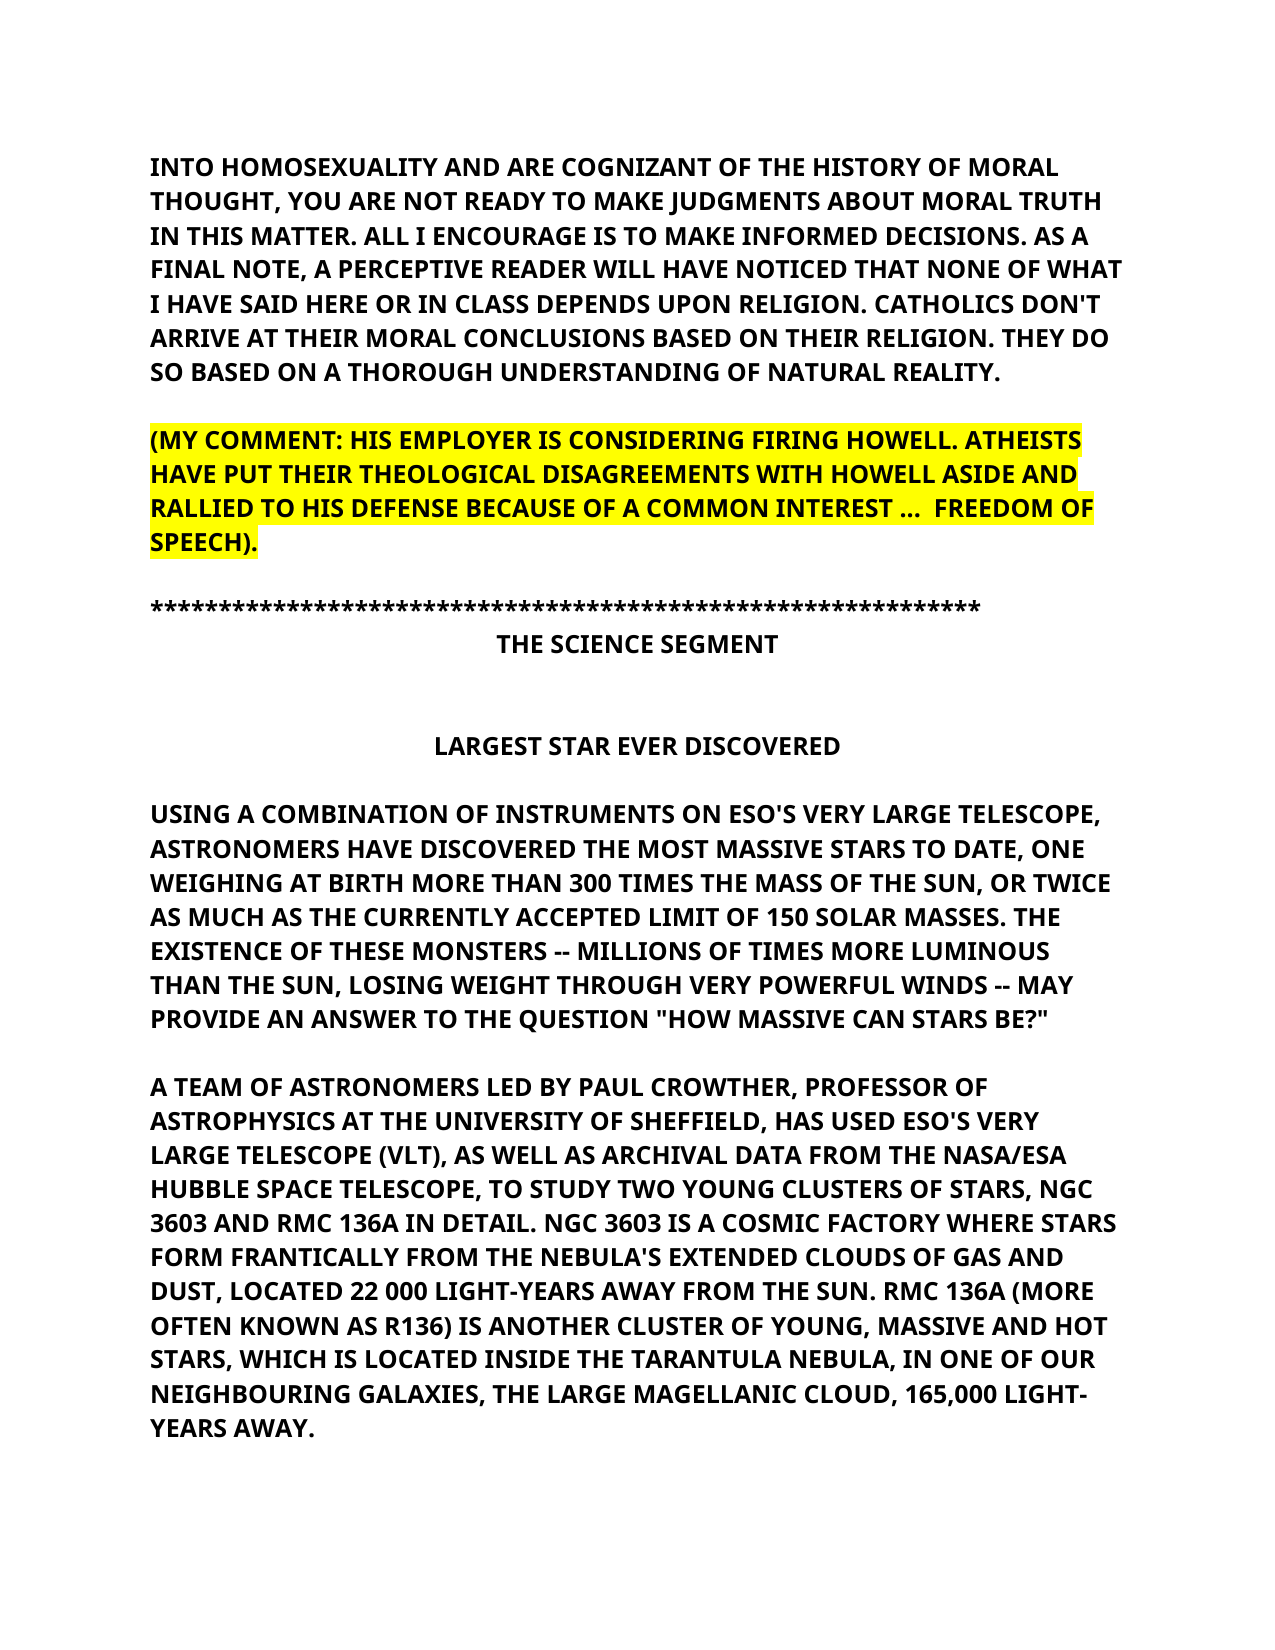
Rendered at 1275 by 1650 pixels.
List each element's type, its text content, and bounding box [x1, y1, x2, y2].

text A TEAM OF ASTRONOMERS LED BY PAUL CROWTHER, PROFESSOR OF ASTROPHYSICS AT THE UNIVERSITY OF SHEFFIELD, HAS USED ESO'S VERY LARGE TELESCOPE (VLT), AS WELL AS ARCHIVAL DATA FROM THE NASA/ESA HUBBLE SPACE TELESCOPE, TO STUDY TWO YOUNG CLUSTERS OF STARS, NGC 3603 AND RMC 136A IN DETAIL. NGC 3603 IS A COSMIC FACTORY WHERE STARS FORM FRANTICALLY FROM THE NEBULA'S EXTENDED CLOUDS OF GAS AND DUST, LOCATED 22 000 LIGHT-YEARS AWAY FROM THE SUN. RMC 136A (MORE OFTEN KNOWN AS R136) IS ANOTHER CLUSTER OF YOUNG, MASSIVE AND HOT STARS, WHICH IS LOCATED INSIDE THE TARANTULA NEBULA, IN ONE OF OUR NEIGHBOURING GALAXIES, THE LARGE MAGELLANIC CLOUD, 165,000 LIGHT-YEARS AWAY. [150, 1070, 1125, 1444]
text USING A COMBINATION OF INSTRUMENTS ON ESO'S VERY LARGE TELESCOPE, ASTRONOMERS HAVE DISCOVERED THE MOST MASSIVE STARS TO DATE, ONE WEIGHING AT BIRTH MORE THAN 300 TIMES THE MASS OF THE SUN, OR TWICE AS MUCH AS THE CURRENTLY ACCEPTED LIMIT OF 150 SOLAR MASSES. THE EXISTENCE OF THESE MONSTERS -- MILLIONS OF TIMES MORE LUMINOUS THAN THE SUN, LOSING WEIGHT THROUGH VERY POWERFUL WINDS -- MAY PROVIDE AN ANSWER TO THE QUESTION "HOW MASSIVE CAN STARS BE?" [150, 797, 1125, 1036]
text LARGEST STAR EVER DISCOVERED [150, 729, 1125, 763]
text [150, 150, 1125, 388]
text ************************************************************* [150, 593, 1125, 627]
text THE SCIENCE SEGMENT [150, 627, 1125, 661]
text (MY COMMENT: HIS EMPLOYER IS CONSIDERING FIRING HOWELL. ATHEISTS HAVE PUT THEIR THEOLOGICAL DISAGREEMENTS WITH HOWELL ASIDE AND RALLIED TO HIS DEFENSE BECAUSE OF A COMMON INTEREST ... FREEDOM OF SPEECH). [150, 422, 1125, 559]
